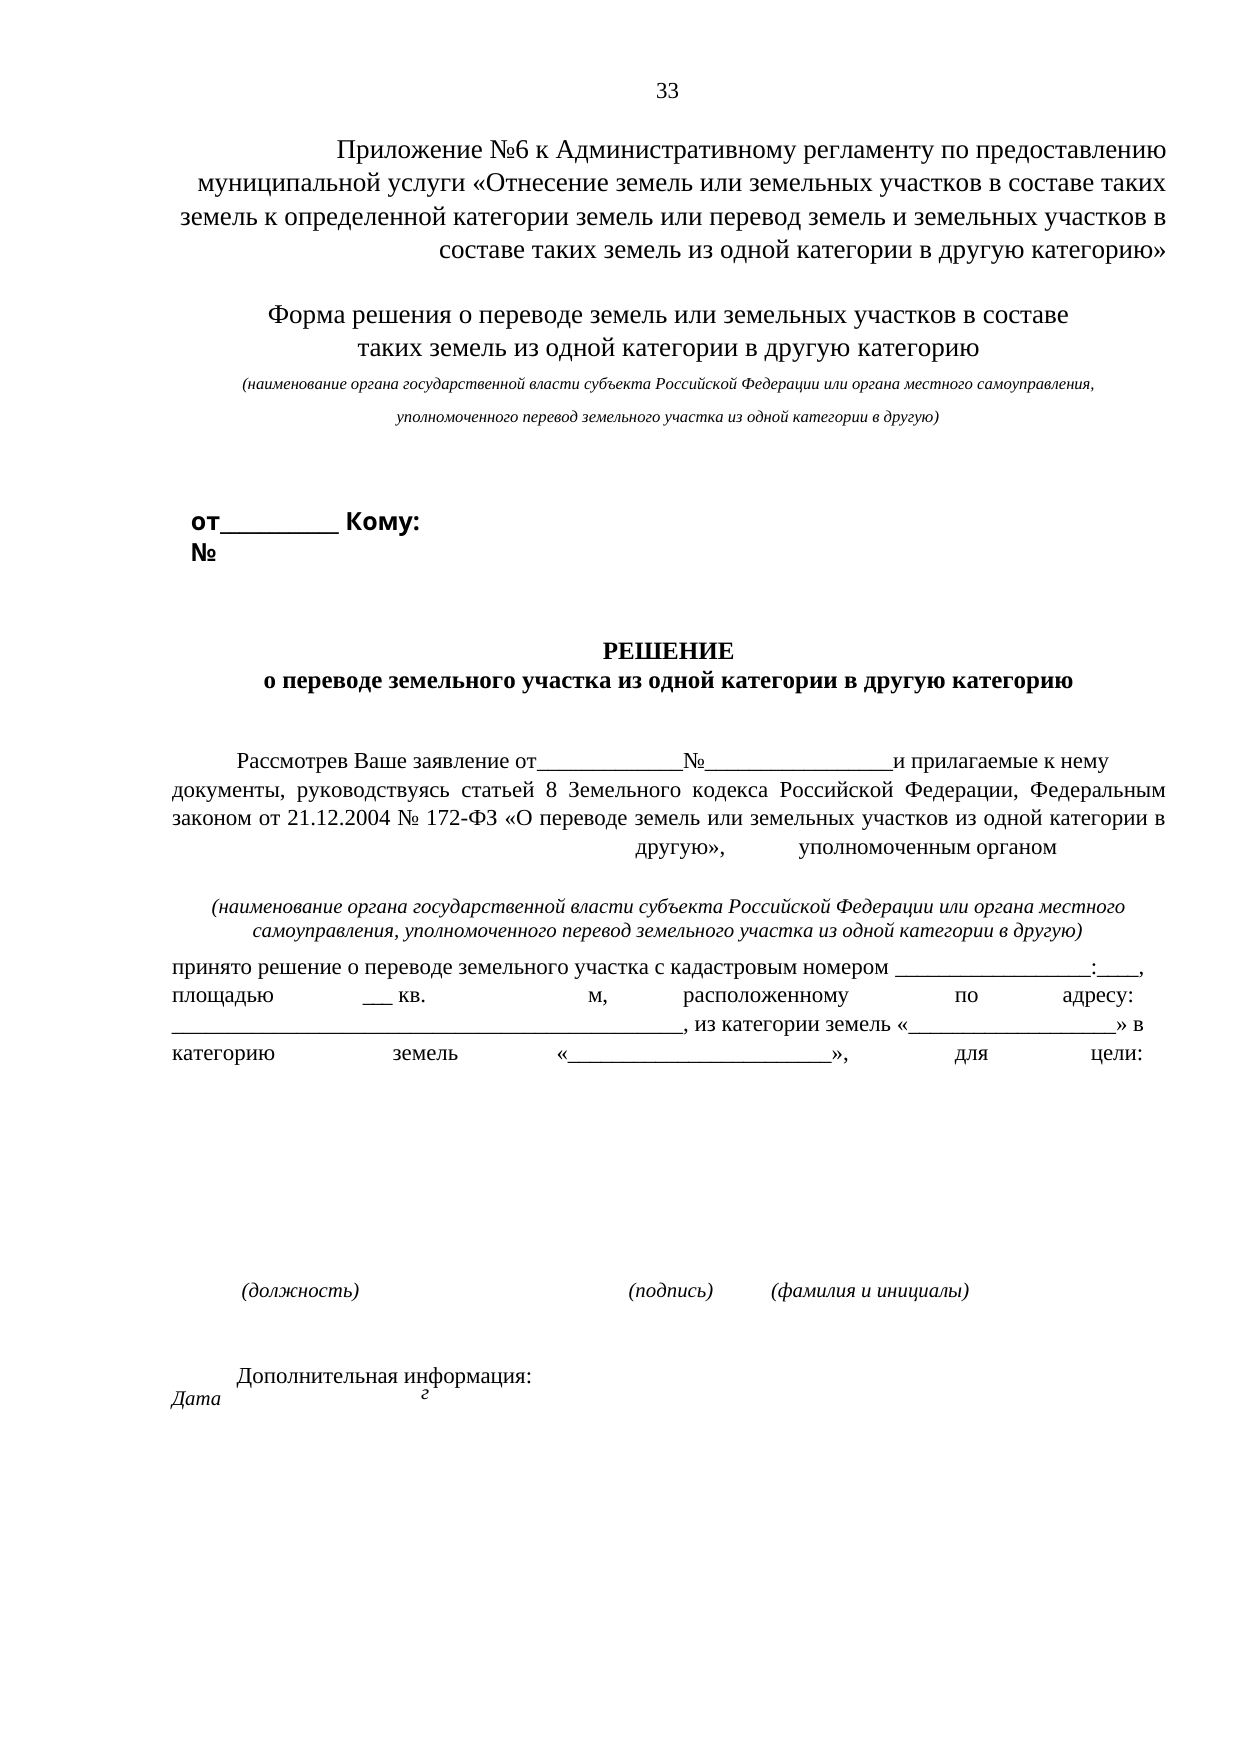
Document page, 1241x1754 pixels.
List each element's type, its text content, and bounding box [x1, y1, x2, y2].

text РЕШЕНИЕ [172, 639, 1165, 664]
text составе таких земель из одной категории в другую категорию» [172, 232, 1167, 266]
text Форма решения о переводе земель или земельных участков в составе таких земель из одной категории в другую категорию (наименование органа государственной власти субъекта Российской Федерации или органа местного самоуправления, уполномоченного перевод земельного участка из одной категории в другую) [172, 297, 1165, 429]
text № [191, 542, 1167, 567]
text , из категории земель « » в [172, 1009, 1167, 1037]
text о переводе земельного участка из одной категории в другую категорию [172, 669, 1165, 694]
text Приложение №6 к Административному регламенту по предоставлению муниципальной услуги «Отнесение земель или земельных участков в составе таких земель к определенной категории земель или перевод земель и земельных участков в [172, 131, 1167, 232]
text от Кому: [191, 511, 1167, 536]
text Рассмотрев Ваше заявление от № и прилагаемые к нему [236, 746, 1167, 774]
text документы, руководствуясь статьей 8 Земельного кодекса Российской Федерации, Федеральным законом от 21.12.2004 № 172-ФЗ «О переводе земель или земельных участков из одной категории в другую», уполномоченным органом [172, 774, 1167, 860]
text Дополнительная информация: [236, 1145, 1167, 1388]
text (наименование органа государственной власти субъекта Российской Федерации или органа местного самоуправления, уполномоченного перевод земельного участка из одной категории в другую) [172, 895, 1165, 943]
text принято решение о переводе земельного участка с кадастровым номером : , [172, 952, 1167, 980]
text площадью кв. м, расположенному по адресу: [172, 980, 1167, 1009]
text категорию земель « », для цели: [172, 1037, 1167, 1066]
text Дата [172, 1388, 1167, 1409]
